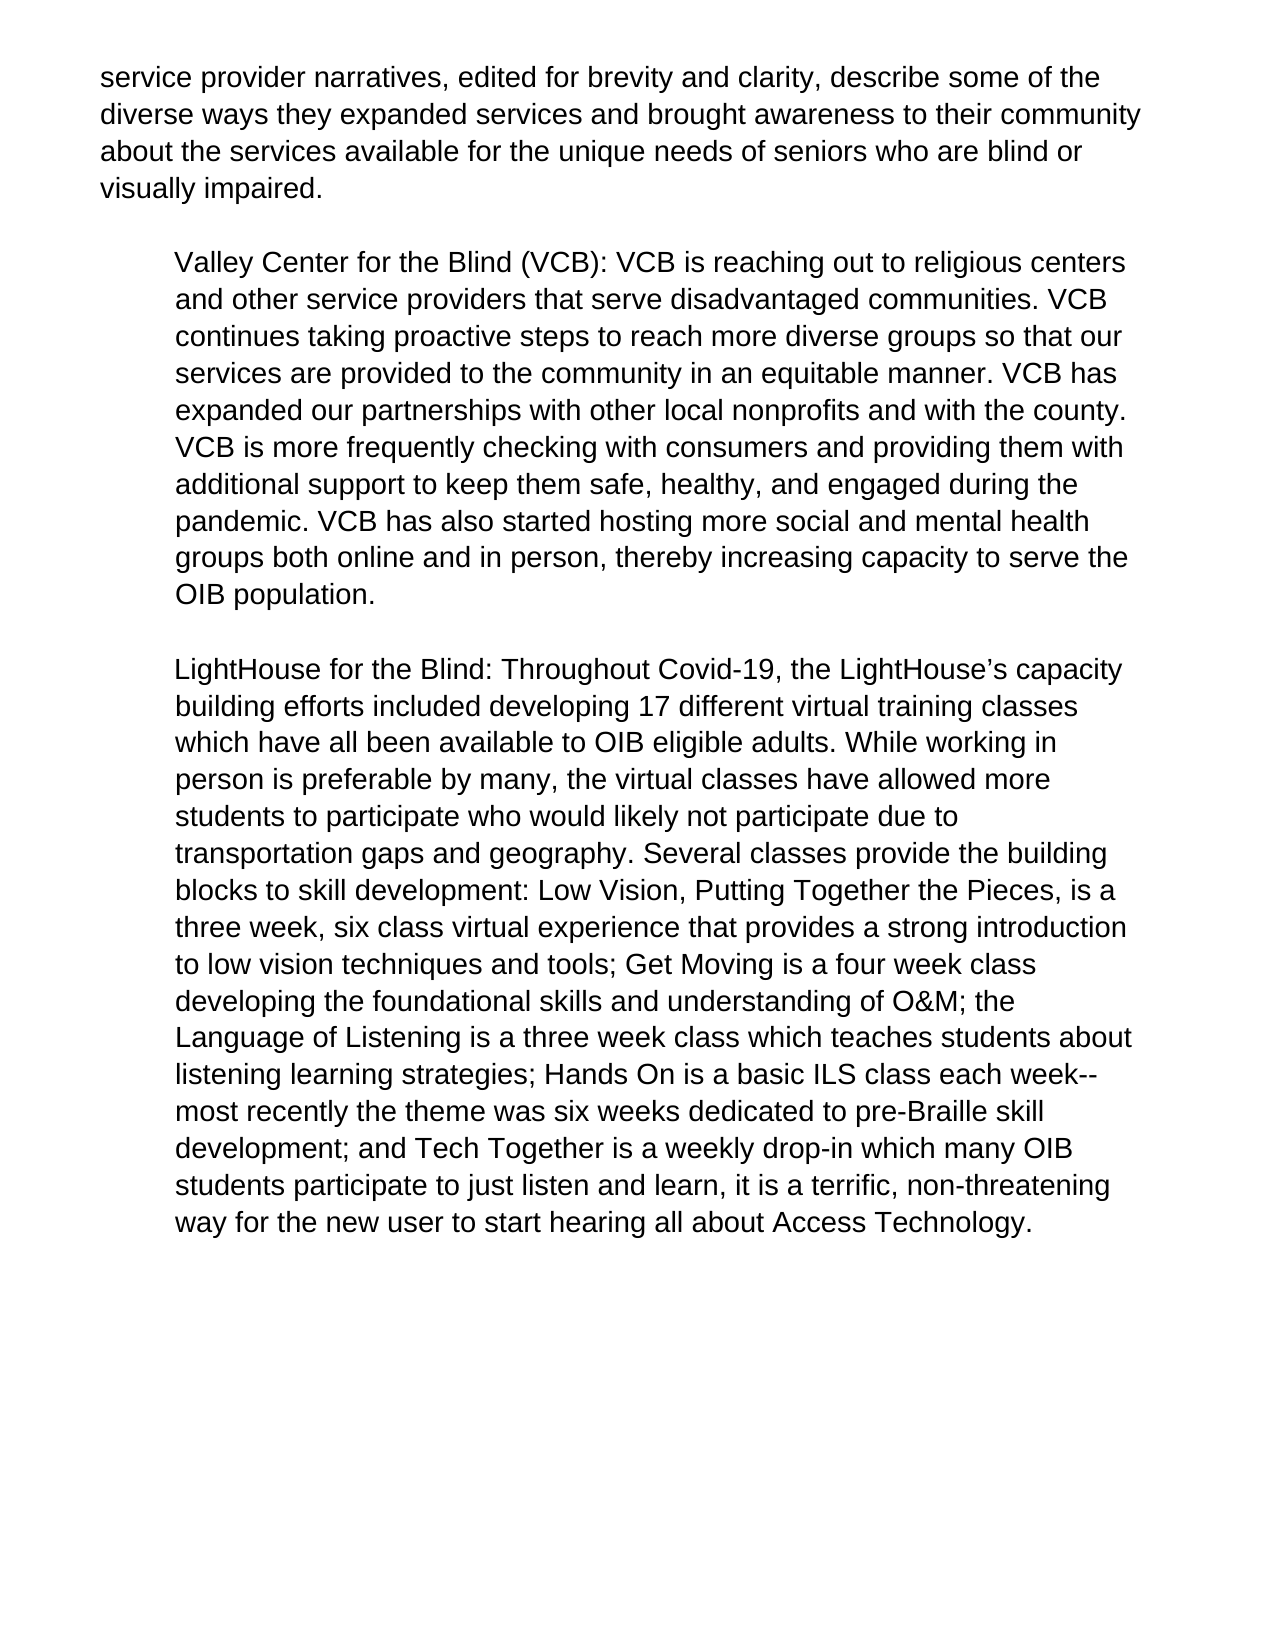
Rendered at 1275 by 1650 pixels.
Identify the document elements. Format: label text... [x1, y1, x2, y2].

text Valley Center for the Blind (VCB): VCB is reaching out to religious centers and other service providers that serve disadvantaged communities. VCB continues taking proactive steps to reach more diverse groups so that our services are provided to the community in an equitable manner. VCB has expanded our partnerships with other local nonprofits and with the county. VCB is more frequently checking with consumers and providing them with additional support to keep them safe, healthy, and engaged during the pandemic. VCB has also started hosting more social and mental health groups both online and in person, thereby increasing capacity to serve the OIB population. [174, 245, 1144, 611]
text LightHouse for the Blind: Throughout Covid-19, the LightHouse’s capacity building efforts included developing 17 different virtual training classes which have all been available to OIB eligible adults. While working in person is preferable by many, the virtual classes have allowed more students to participate who would likely not participate due to transportation gaps and geography. Several classes provide the building blocks to skill development: Low Vision, Putting Together the Pieces, is a three week, six class virtual experience that provides a strong introduction to low vision techniques and tools; Get Moving is a four week class developing the foundational skills and understanding of O&M; the Language of Listening is a three week class which teaches students about listening learning strategies; Hands On is a basic ILS class each week--most recently the theme was six weeks dedicated to pre-Braille skill development; and Tech Together is a weekly drop-in which many OIB students participate to just listen and learn, it is a terrific, non-threatening way for the new user to start hearing all about Access Technology. [174, 652, 1144, 1238]
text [99, 60, 1144, 204]
